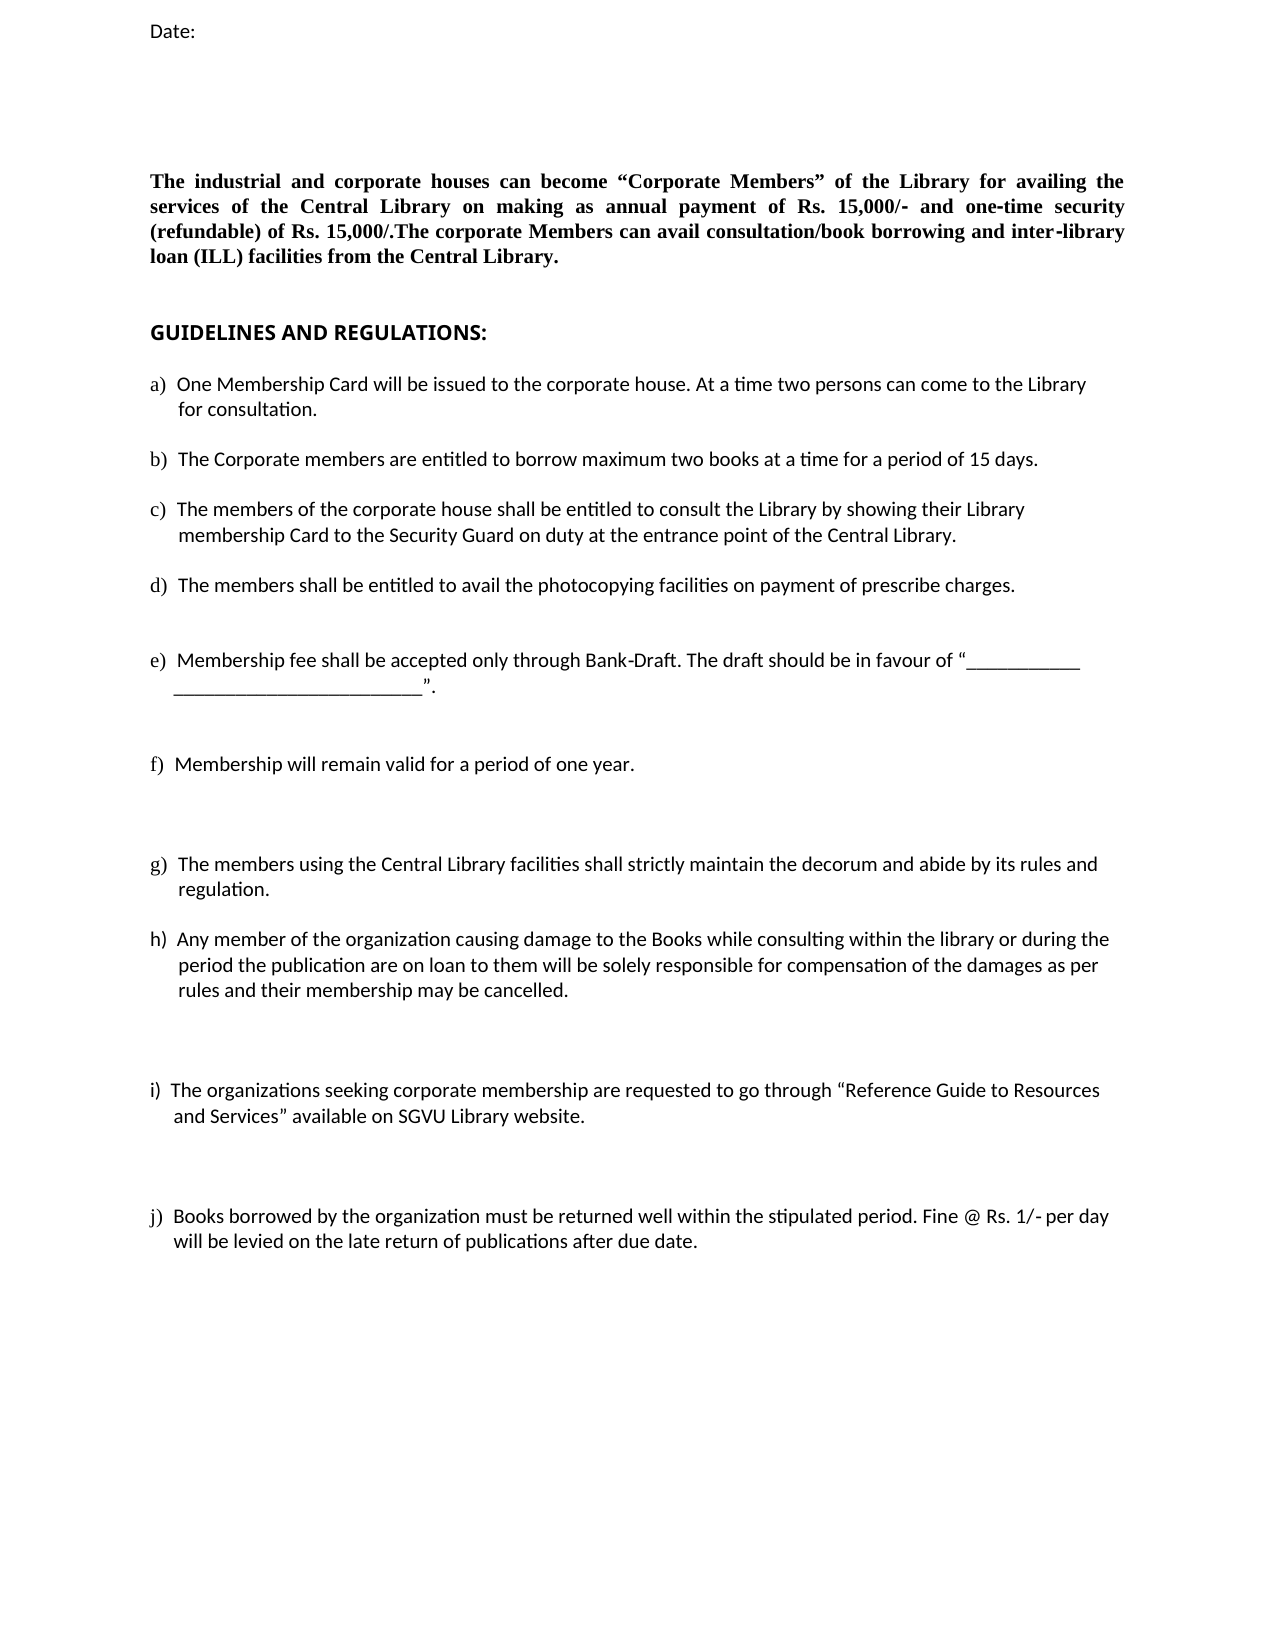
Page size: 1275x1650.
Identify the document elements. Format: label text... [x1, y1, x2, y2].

text will be levied on the late return of publications after due date. [150, 1228, 1125, 1254]
text d) The members shall be entitled to avail the photocopying facilities on payment of prescribe charges. [150, 572, 1125, 597]
text a) One Membership Card will be issued to the corporate house. At a time two persons can come to the Library [150, 371, 1125, 397]
text g) The members using the Central Library facilities shall strictly maintain the decorum and abide by its rules and [150, 851, 1125, 877]
text b) The Corporate members are entitled to borrow maximum two books at a time for a period of 15 days. [150, 447, 1125, 472]
text j) Books borrowed by the organization must be returned well within the stipulated period. Fine @ Rs. 1/‐ per day [150, 1203, 1125, 1228]
text regulation. [150, 877, 1125, 902]
text and Services” available on SGVU Library website. [150, 1103, 1125, 1128]
text Date: [150, 19, 1125, 44]
text h) Any member of the organization causing damage to the Books while consulting within the library or during the [150, 927, 1125, 952]
text i) The organizations seeking corporate membership are requested to go through “Reference Guide to Resources [150, 1077, 1125, 1103]
text ________________________”. [150, 673, 1125, 698]
text for consultation. [150, 397, 1125, 422]
text c) The members of the corporate house shall be entitled to consult the Library by showing their Library [150, 497, 1125, 522]
text f) Membership will remain valid for a period of one year. [150, 751, 1125, 777]
text period the publication are on loan to them will be solely responsible for compensation of the damages as per [150, 952, 1125, 977]
text rules and their membership may be cancelled. [150, 977, 1125, 1003]
text GUIDELINES AND REGULATIONS: [150, 318, 1125, 346]
text e) Membership fee shall be accepted only through Bank‐Draft. The draft should be in favour of “___________ [150, 647, 1125, 673]
text The industrial and corporate houses can become “Corporate Members” of the Library for availing the services of the Central Library on making as annual payment of Rs. 15,000/‐ and one‐time security (refundable) of Rs. 15,000/.The corporate Members can avail consultation/book borrowing and inter‐library loan (ILL) facilities from the Central Library. [150, 169, 1125, 268]
text membership Card to the Security Guard on duty at the entrance point of the Central Library. [150, 522, 1125, 547]
